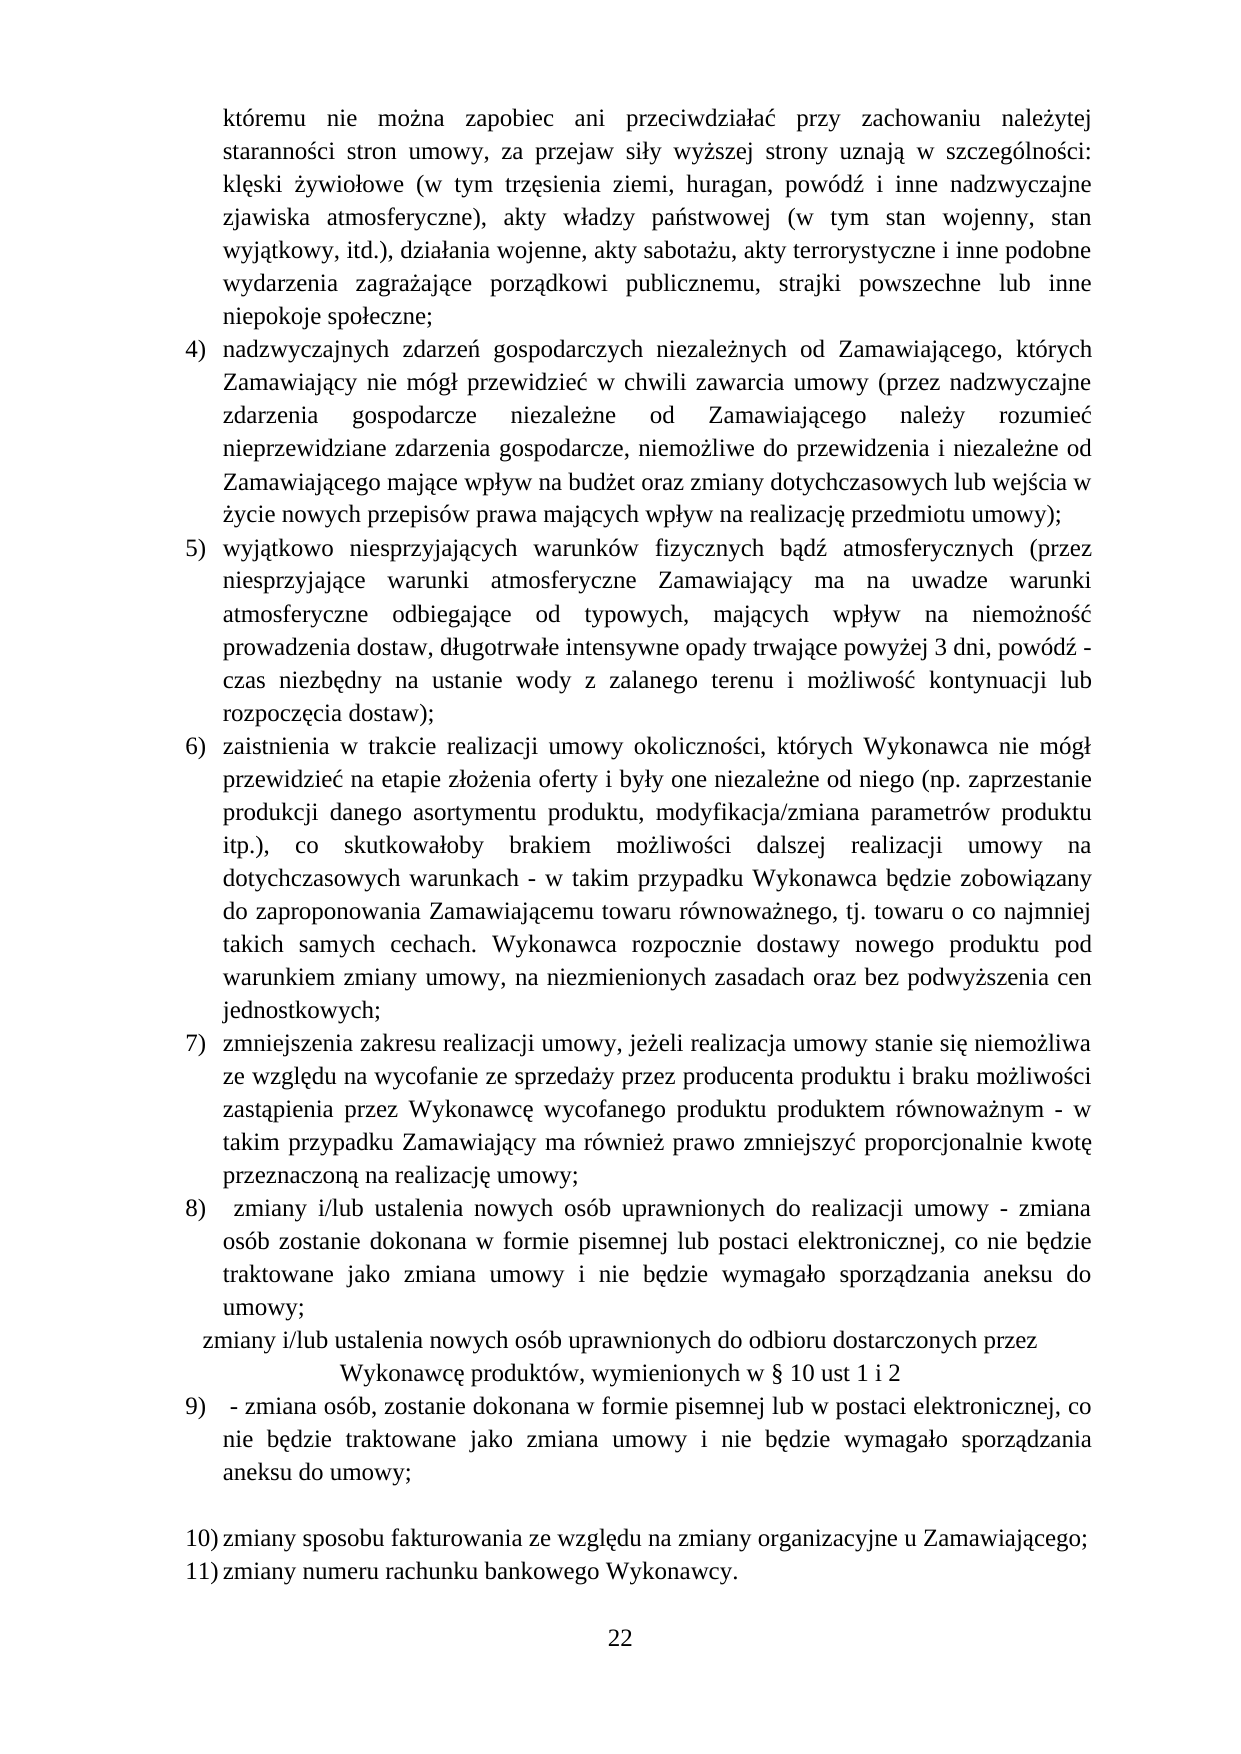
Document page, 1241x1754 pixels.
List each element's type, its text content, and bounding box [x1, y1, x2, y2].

list nadzwyczajnych zdarzeń gospodarczych niezależnych od Zamawiającego, których Zamawiający nie mógł przewidzieć w chwili zawarcia umowy (przez nadzwyczajne zdarzenia gospodarcze niezależne od Zamawiającego należy rozumieć nieprzewidziane zdarzenia gospodarcze, niemożliwe do przewidzenia i niezależne od Zamawiającego mające wpływ na budżet oraz zmiany dotychczasowych lub wejścia w życie nowych przepisów prawa mających wpływ na realizację przedmiotu umowy); [185, 334, 1092, 528]
list zmniejszenia zakresu realizacji umowy, jeżeli realizacja umowy stanie się niemożliwa ze względu na wycofanie ze sprzedaży przez producenta produktu i braku możliwości zastąpienia przez Wykonawcę wycofanego produktu produktem równoważnym - w takim przypadku Zamawiający ma również prawo zmniejszyć proporcjonalnie kwotę przeznaczoną na realizację umowy; [185, 1028, 1092, 1189]
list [185, 103, 1092, 330]
list wyjątkowo niesprzyjających warunków fizycznych bądź atmosferycznych (przez niesprzyjające warunki atmosferyczne Zamawiający ma na uwadze warunki atmosferyczne odbiegające od typowych, mających wpływ na niemożność prowadzenia dostaw, długotrwałe intensywne opady trwające powyżej 3 dni, powódź - czas niezbędny na ustanie wody z zalanego terenu i możliwość kontynuacji lub rozpoczęcia dostaw); [185, 533, 1092, 726]
list zmiany numeru rachunku bankowego Wykonawcy. [185, 1556, 1092, 1585]
text zmiany i/lub ustalenia nowych osób uprawnionych do odbioru dostarczonych przez Wykonawcę produktów, wymienionych w § 10 ust 1 i 2 [148, 1325, 1092, 1387]
list zmiany sposobu fakturowania ze względu na zmiany organizacyjne u Zamawiającego; [185, 1523, 1092, 1552]
list zaistnienia w trakcie realizacji umowy okoliczności, których Wykonawca nie mógł przewidzieć na etapie złożenia oferty i były one niezależne od niego (np. zaprzestanie produkcji danego asortymentu produktu, modyfikacja/zmiana parametrów produktu itp.), co skutkowałoby brakiem możliwości dalszej realizacji umowy na dotychczasowych warunkach - w takim przypadku Wykonawca będzie zobowiązany do zaproponowania Zamawiającemu towaru równoważnego, tj. towaru o co najmniej takich samych cechach. Wykonawca rozpocznie dostawy nowego produktu pod warunkiem zmiany umowy, na niezmienionych zasadach oraz bez podwyższenia cen jednostkowych; [185, 731, 1092, 1024]
list - zmiana osób, zostanie dokonana w formie pisemnej lub w postaci elektronicznej, co nie będzie traktowane jako zmiana umowy i nie będzie wymagało sporządzania aneksu do umowy; [185, 1391, 1092, 1486]
list zmiany i/lub ustalenia nowych osób uprawnionych do realizacji umowy - zmiana osób zostanie dokonana w formie pisemnej lub postaci elektronicznej, co nie będzie traktowane jako zmiana umowy i nie będzie wymagało sporządzania aneksu do umowy; [185, 1193, 1092, 1321]
